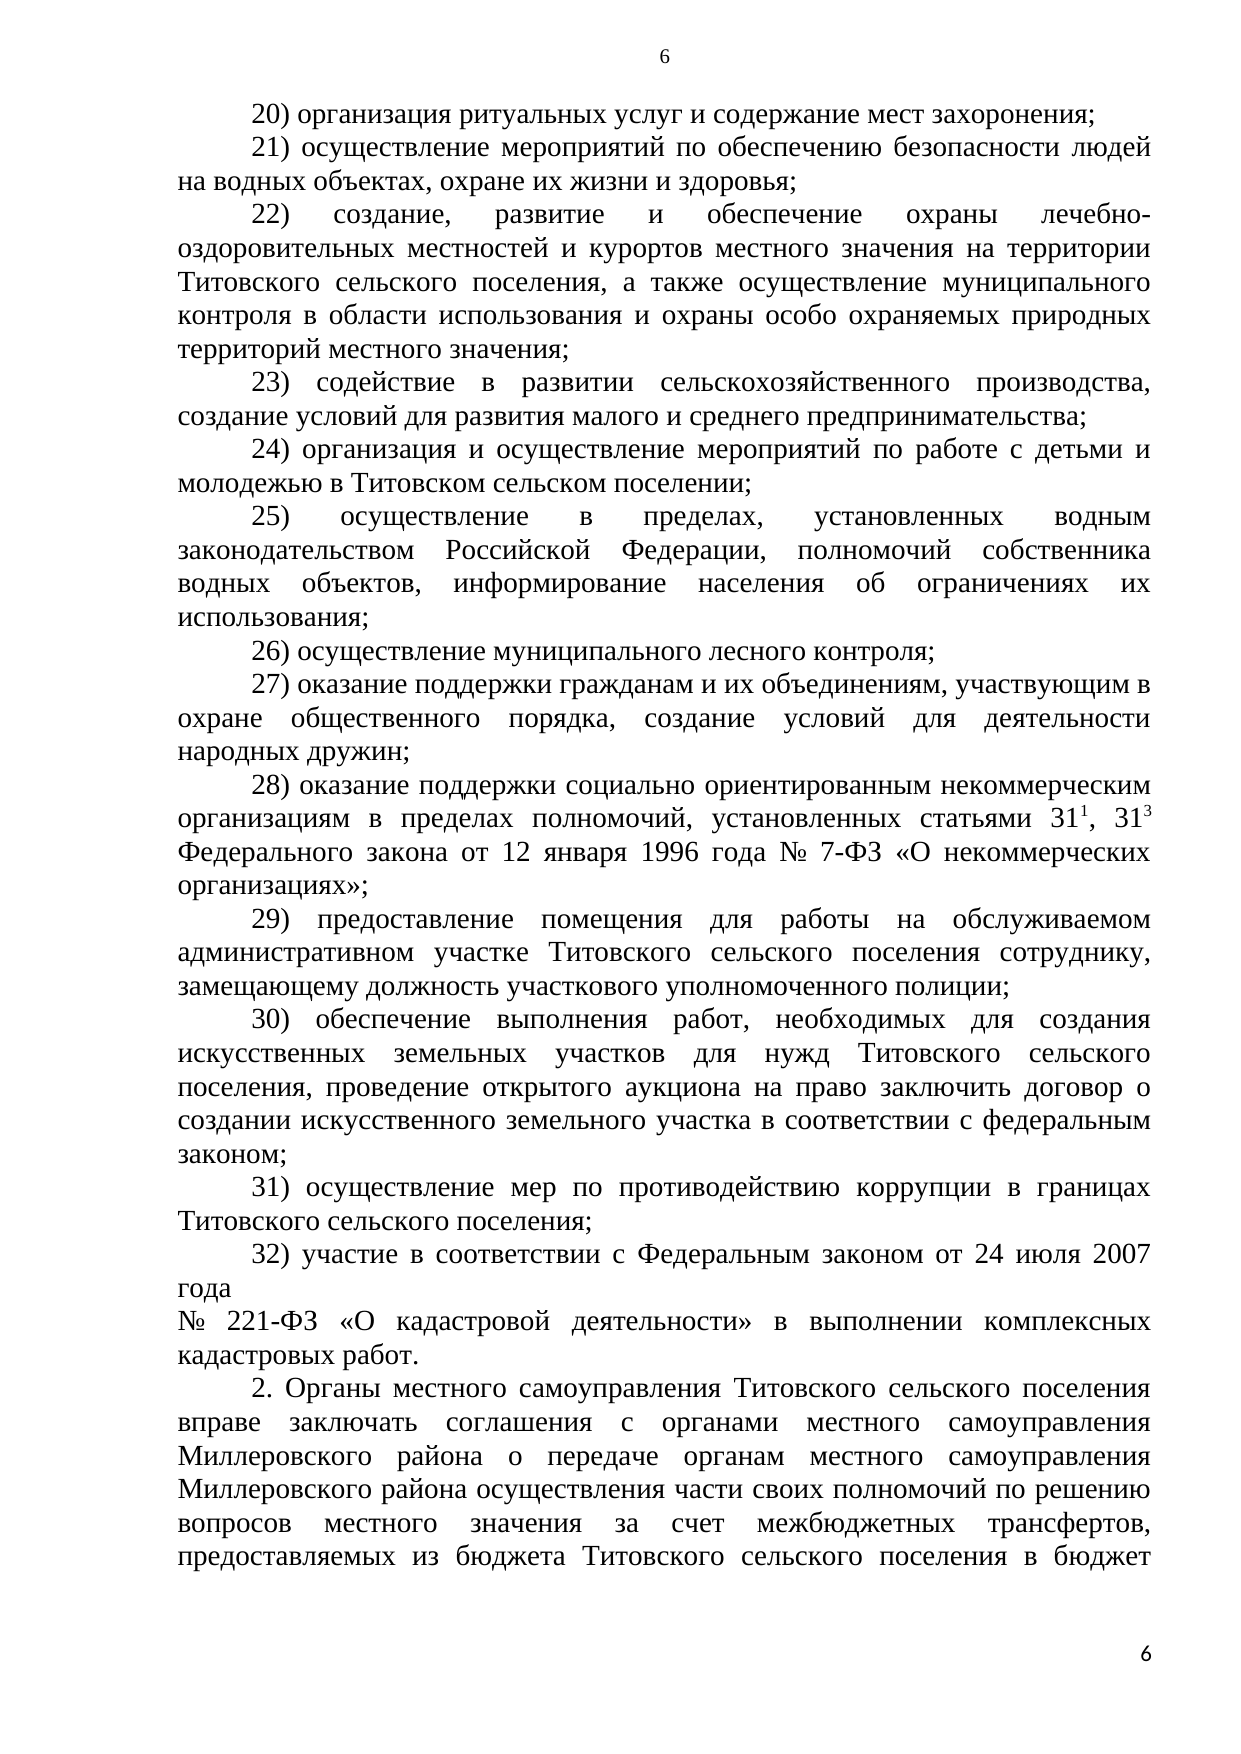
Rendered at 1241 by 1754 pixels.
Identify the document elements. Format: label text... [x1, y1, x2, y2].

text 28) оказание поддержки социально ориентированным некоммерческим организациям в пределах полномочий, установленных статьями 311, 313 Федерального закона от 12 января 1996 года № 7-ФЗ «О некоммерческих организациях»; [177, 767, 1152, 901]
text 23) содействие в развитии сельскохозяйственного производства, создание условий для развития малого и среднего предпринимательства; [177, 364, 1152, 431]
text 22) создание, развитие и обеспечение охраны лечебно-оздоровительных местностей и курортов местного значения на территории Титовского сельского поселения, а также осуществление муниципального контроля в области использования и охраны особо охраняемых природных территорий местного значения; [177, 197, 1152, 364]
text 30) обеспечение выполнения работ, необходимых для создания искусственных земельных участков для нужд Титовского сельского поселения, проведение открытого аукциона на право заключить договор о создании искусственного земельного участка в соответствии с федеральным законом; [177, 1002, 1152, 1169]
text 27) оказание поддержки гражданам и их объединениям, участвующим в охране общественного порядка, создание условий для деятельности народных дружин; [177, 666, 1152, 767]
text 25) осуществление в пределах, установленных водным законодательством Российской Федерации, полномочий собственника водных объектов, информирование населения об ограничениях их использования; [177, 498, 1152, 633]
text 21) осуществление мероприятий по обеспечению безопасности людей на водных объектах, охране их жизни и здоровья; [177, 129, 1152, 197]
text 32) участие в соответствии с Федеральным законом от 24 июля 2007 года № 221-ФЗ «О кадастровой деятельности» в выполнении комплексных кадастровых работ. [177, 1236, 1152, 1371]
text 24) организация и осуществление мероприятий по работе с детьми и молодежью в Титовском сельском поселении; [177, 431, 1152, 498]
text 20) организация ритуальных услуг и содержание мест захоронения; [177, 96, 1152, 129]
text 31) осуществление мер по противодействию коррупции в границах Титовского сельского поселения; [177, 1169, 1152, 1236]
text 29) предоставление помещения для работы на обслуживаемом административном участке Титовского сельского поселения сотруднику, замещающему должность участкового уполномоченного полиции; [177, 901, 1152, 1002]
text 26) осуществление муниципального лесного контроля; [177, 633, 1152, 666]
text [177, 1371, 1152, 1572]
